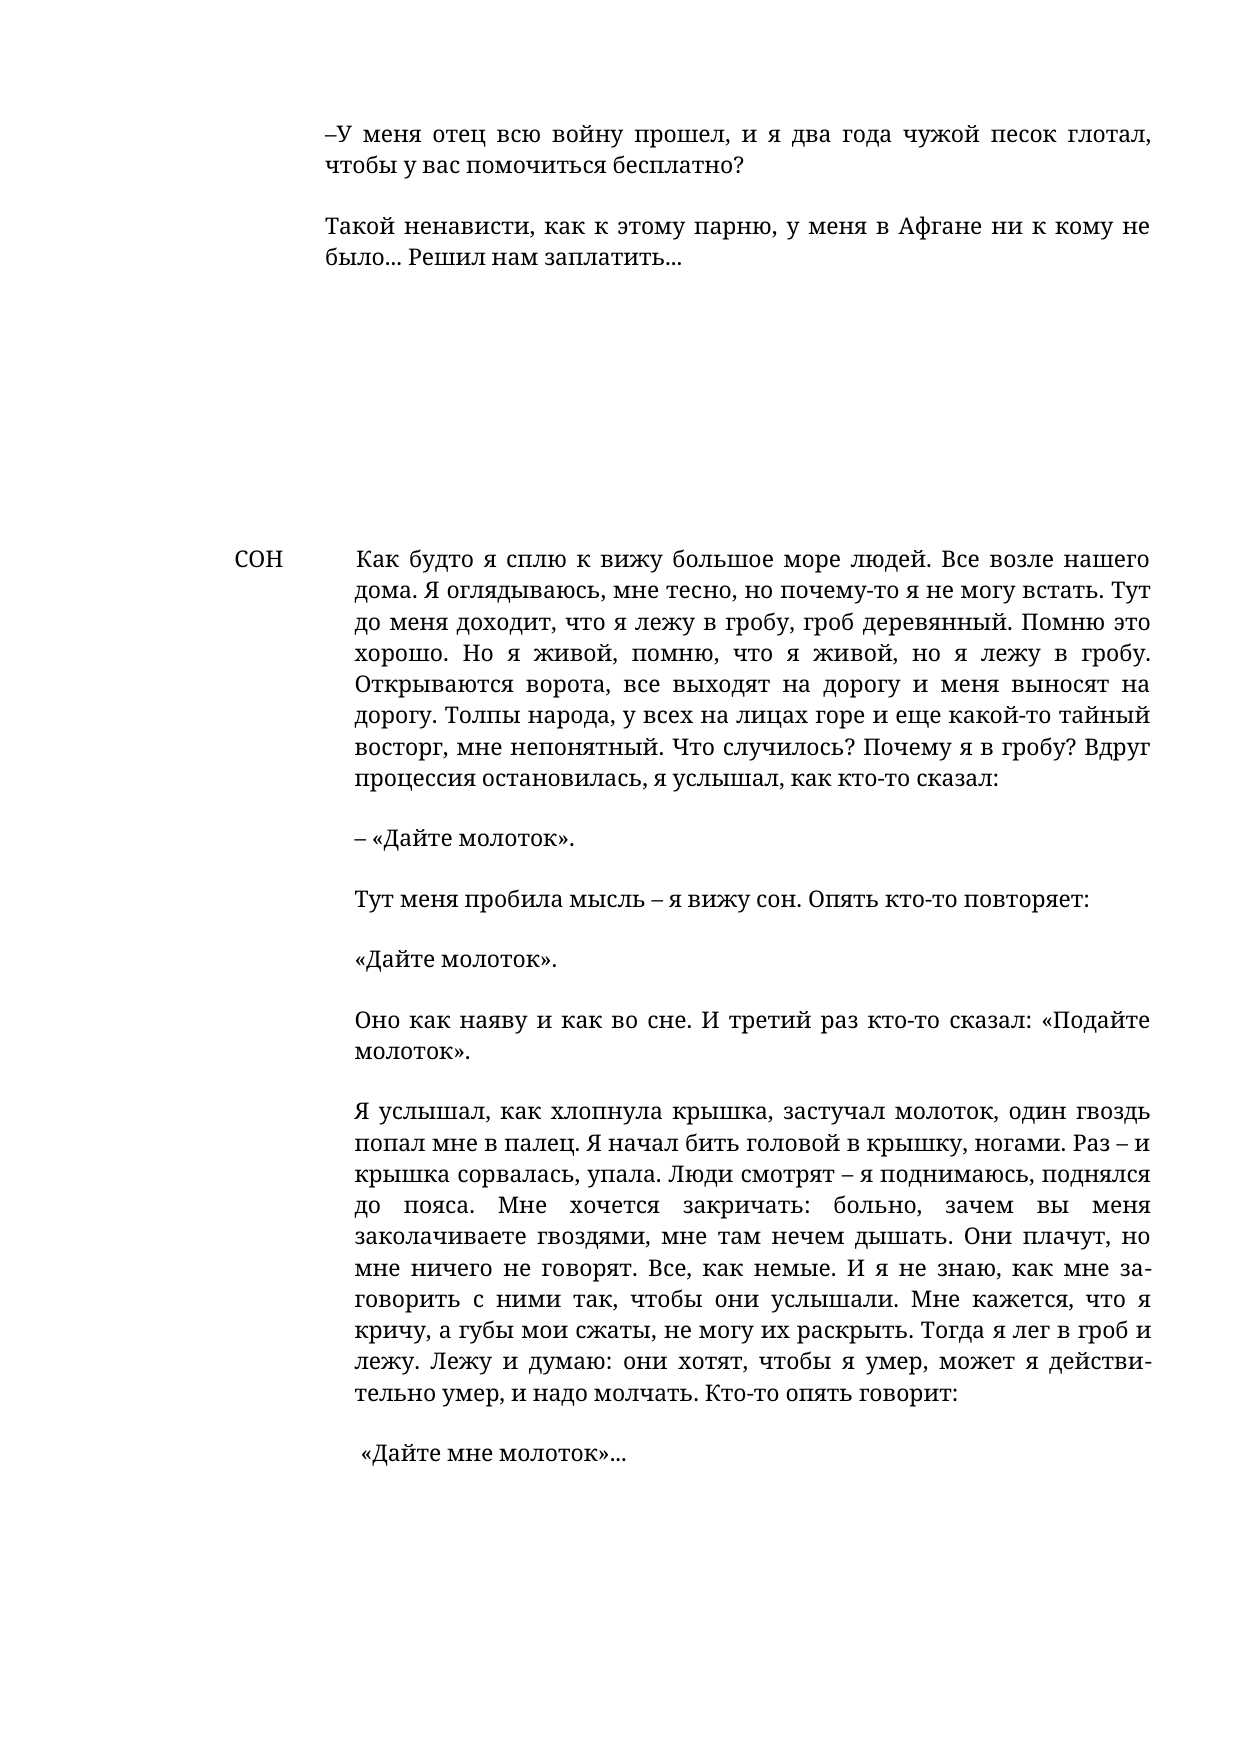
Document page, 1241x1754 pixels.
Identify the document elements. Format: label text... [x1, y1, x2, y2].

text Тут меня пробила мысль – я вижу сон. Опять кто-то повторяет: [354, 883, 1152, 914]
text «Дайте молоток». [354, 943, 1152, 974]
text Оно как наяву и как во сне. И третий раз кто-то сказал: «Подайте молоток». [354, 1003, 1152, 1066]
text Я услышал, как хлопнула крышка, застучал молоток, один гвоздь попал мне в палец. Я начал бить головой в крышку, ногами. Раз – и крышка сорвалась, упала. Люди смотрят – я поднимаюсь, поднялся до пояса. Мне хочется закричать: больно, зачем вы меня заколачиваете гвоздями, мне там нечем дышать. Они плачут, но мне ничего не говорят. Все, как немые. И я не знаю, как мне заговорить с ними так, чтобы они услышали. Мне кажется, что я кричу, а губы мои сжаты, не могу их раскрыть. Тогда я лег в гроб и лежу. Лежу и думаю: они хотят, чтобы я умер, может я действительно умер, и надо молчать. Кто-то опять говорит: [354, 1095, 1152, 1408]
text СОН Как будто я сплю к вижу большое море людей. Все возле нашего дома. Я оглядываюсь, мне тесно, но почему-то я не могу встать. Тут до меня доходит, что я лежу в гробу, гроб деревянный. Помню это хорошо. Но я живой, помню, что я живой, но я лежу в гробу. Открываются ворота, все выходят на дорогу и меня выносят на дорогу. Толпы народа, у всех на лицах горе и еще какой-то тайный восторг, мне непонятный. Что случилось? Почему я в гробу? Вдруг процессия остановилась, я услышал, как кто-то сказал: [234, 543, 1152, 793]
text – «Дайте молоток». [354, 822, 1152, 853]
text Такой ненависти, как к этому парню, у меня в Афгане ни к кому не было... Решил нам заплатить... [325, 210, 1152, 272]
text «Дайте мне молоток»... [354, 1437, 1152, 1468]
text –У меня отец всю войну прошел, и я два года чужой песок глотал, чтобы у вас помочиться бесплатно? [325, 118, 1152, 181]
